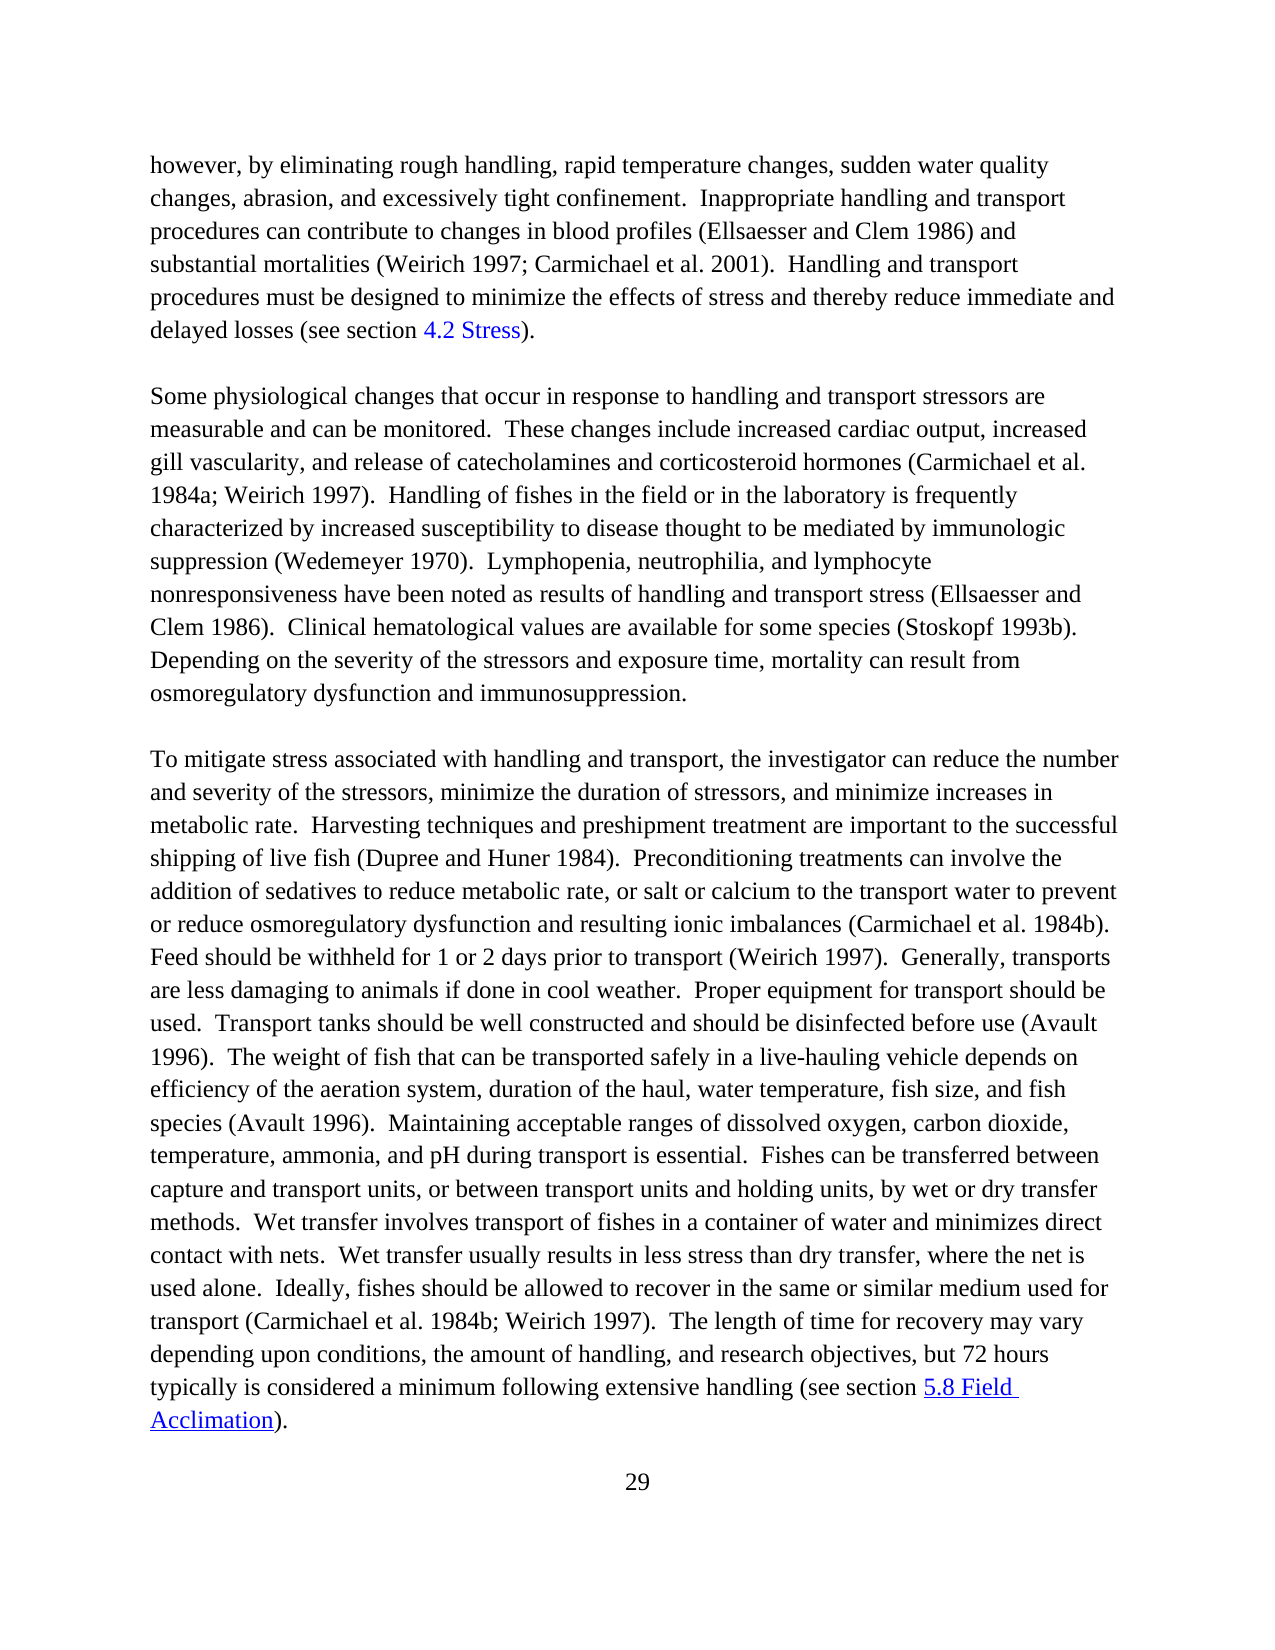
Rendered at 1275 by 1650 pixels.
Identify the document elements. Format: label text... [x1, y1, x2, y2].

text To mitigate stress associated with handling and transport, the investigator can reduce the number and severity of the stressors, minimize the duration of stressors, and minimize increases in metabolic rate. Harvesting techniques and preshipment treatment are important to the successful shipping of live fish (Dupree and Huner 1984). Preconditioning treatments can involve the addition of sedatives to reduce metabolic rate, or salt or calcium to the transport water to prevent or reduce osmoregulatory dysfunction and resulting ionic imbalances (Carmichael et al. 1984b). Feed should be withheld for 1 or 2 days prior to transport (Weirich 1997). Generally, transports are less damaging to animals if done in cool weather. Proper equipment for transport should be used. Transport tanks should be well constructed and should be disinfected before use (Avault 1996). The weight of fish that can be transported safely in a live-hauling vehicle depends on efficiency of the aeration system, duration of the haul, water temperature, fish size, and fish species (Avault 1996). Maintaining acceptable ranges of dissolved oxygen, carbon dioxide, temperature, ammonia, and pH during transport is essential. Fishes can be transferred between capture and transport units, or between transport units and holding units, by wet or dry transfer methods. Wet transfer involves transport of fishes in a container of water and minimizes direct contact with nets. Wet transfer usually results in less stress than dry transfer, where the net is used alone. Ideally, fishes should be allowed to recover in the same or similar medium used for transport (Carmichael et al. 1984b; Weirich 1997). The length of time for recovery may vary depending upon conditions, the amount of handling, and research objectives, but 72 hours typically is considered a minimum following extensive handling (see section 5.8 Field Acclimation). [150, 744, 1125, 1433]
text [150, 150, 1125, 344]
text Some physiological changes that occur in response to handling and transport stressors are measurable and can be monitored. These changes include increased cardiac output, increased gill vascularity, and release of catecholamines and corticosteroid hormones (Carmichael et al. 1984a; Weirich 1997). Handling of fishes in the field or in the laboratory is frequently characterized by increased susceptibility to disease thought to be mediated by immunologic suppression (Wedemeyer 1970). Lymphopenia, neutrophilia, and lymphocyte nonresponsiveness have been noted as results of handling and transport stress (Ellsaesser and Clem 1986). Clinical hematological values are available for some species (Stoskopf 1993b). Depending on the severity of the stressors and exposure time, mortality can result from osmoregulatory dysfunction and immunosuppression. [150, 381, 1125, 707]
